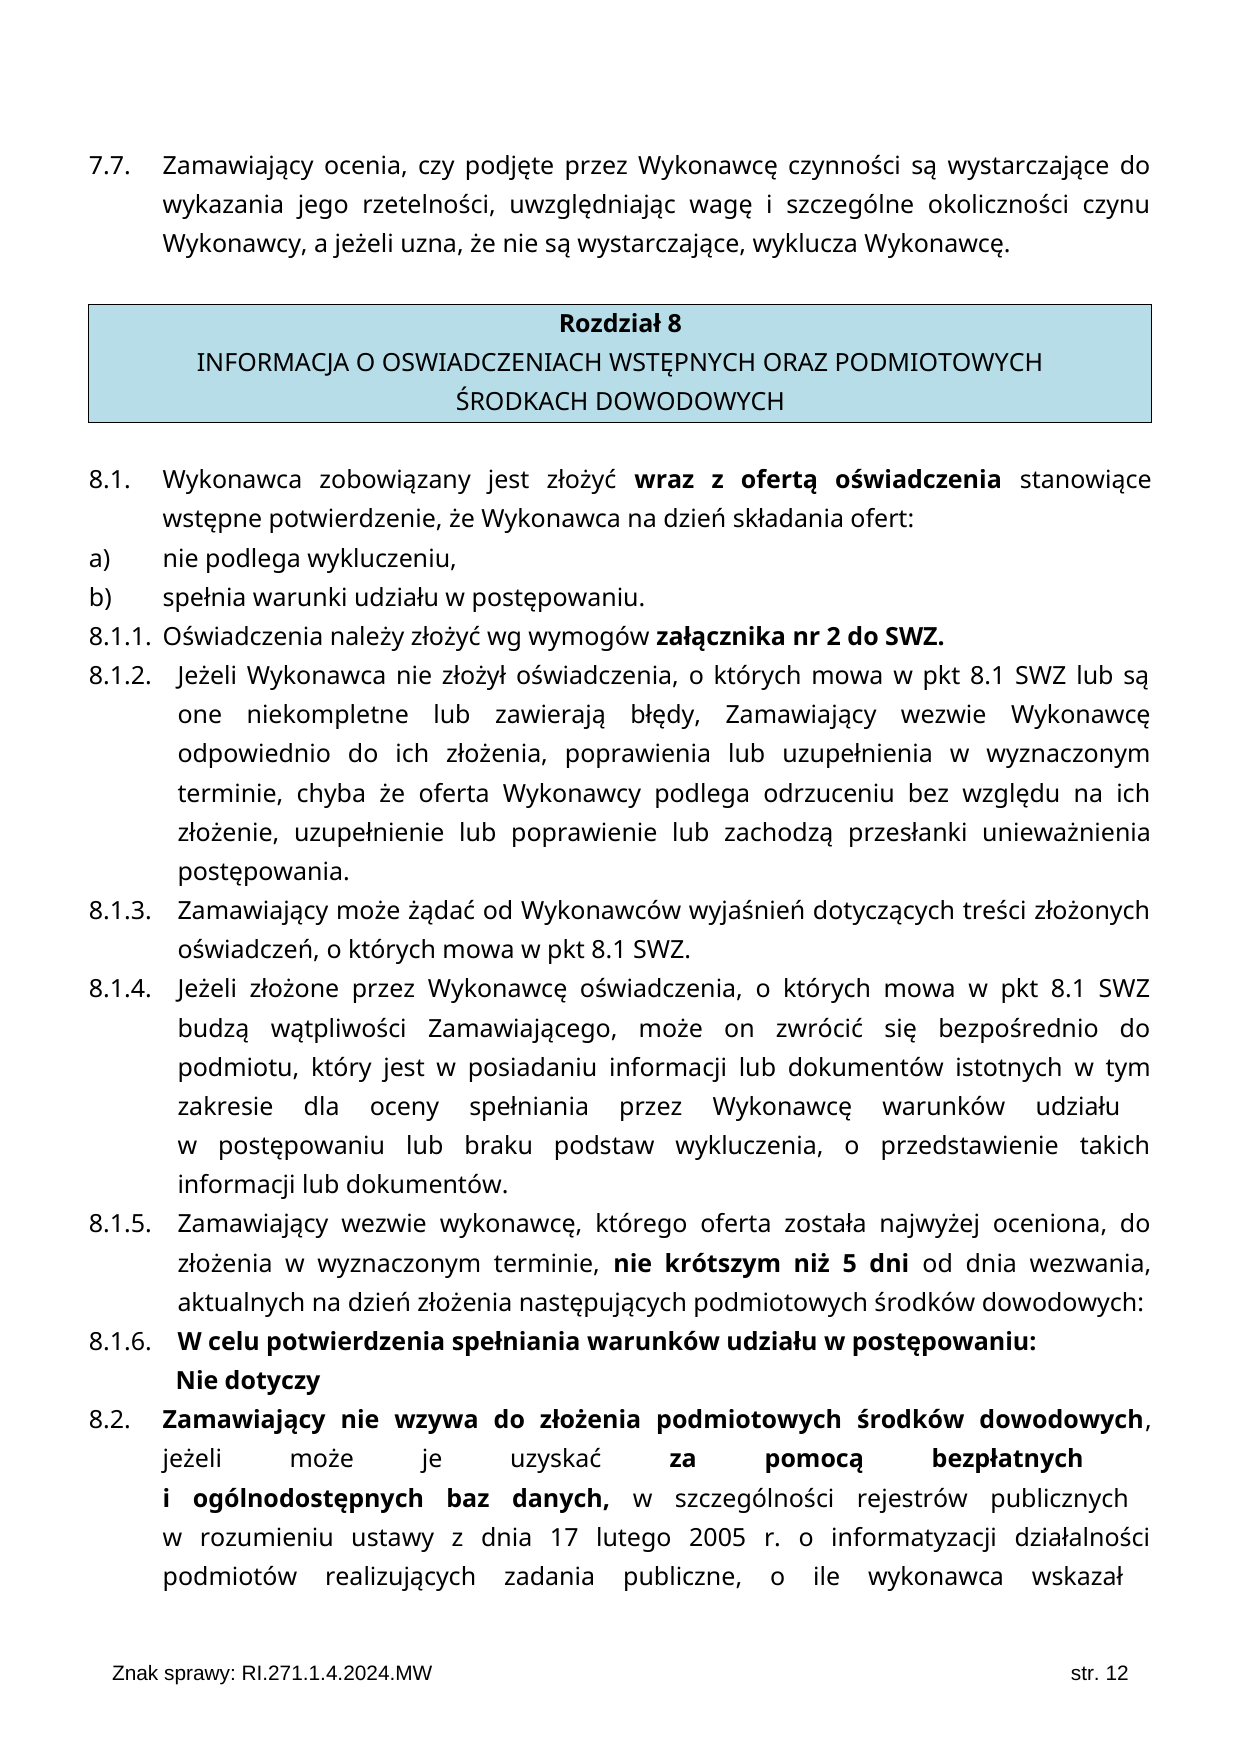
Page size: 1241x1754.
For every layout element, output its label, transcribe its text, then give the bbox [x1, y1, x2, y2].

list Oświadczenia należy złożyć wg wymogów załącznika nr 2 do SWZ. [89, 618, 1152, 653]
list Wykonawca zobowiązany jest złożyć wraz z ofertą oświadczenia stanowiące wstępne potwierdzenie, że Wykonawca na dzień składania ofert: [89, 462, 1152, 535]
list spełnia warunki udziału w postępowaniu. [89, 579, 1152, 613]
list Zamawiający ocenia, czy podjęte przez Wykonawcę czynności są wystarczające do wykazania jego rzetelności, uwzględniając wagę i szczególne okoliczności czynu Wykonawcy, a jeżeli uzna, że nie są wystarczające, wyklucza Wykonawcę. [89, 148, 1152, 260]
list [89, 1402, 1152, 1593]
list Jeżeli złożone przez Wykonawcę oświadczenia, o których mowa w pkt 8.1 SWZ budzą wątpliwości Zamawiającego, może on zwrócić się bezpośrednio do podmiotu, który jest w posiadaniu informacji lub dokumentów istotnych w tym zakresie dla oceny spełniania przez Wykonawcę warunków udziału w postępowaniu lub braku podstaw wykluczenia, o przedstawienie takich informacji lub dokumentów. [89, 971, 1152, 1201]
list Zamawiający może żądać od Wykonawców wyjaśnień dotyczących treści złożonych oświadczeń, o których mowa w pkt 8.1 SWZ. [89, 893, 1152, 966]
list Jeżeli Wykonawca nie złożył oświadczenia, o których mowa w pkt 8.1 SWZ lub są one niekompletne lub zawierają błędy, Zamawiający wezwie Wykonawcę odpowiednio do ich złożenia, poprawienia lub uzupełnienia w wyznaczonym terminie, chyba że oferta Wykonawcy podlega odrzuceniu bez względu na ich złożenie, uzupełnienie lub poprawienie lub zachodzą przesłanki unieważnienia postępowania. [89, 658, 1152, 888]
list W celu potwierdzenia spełniania warunków udziału w postępowaniu: [89, 1323, 1152, 1358]
list Nie dotyczy [162, 1363, 1152, 1397]
list Zamawiający wezwie wykonawcę, którego oferta została najwyżej oceniona, do złożenia w wyznaczonym terminie, nie krótszym niż 5 dni od dnia wezwania, aktualnych na dzień złożenia następujących podmiotowych środków dowodowych: [89, 1206, 1152, 1318]
list nie podlega wykluczeniu, [89, 540, 1152, 574]
table_header Rozdział 8 INFORMACJA O OSWIADCZENIACH WSTĘPNYCH ORAZ PODMIOTOWYCH ŚRODKACH DOWODOWYCH [89, 305, 1151, 422]
